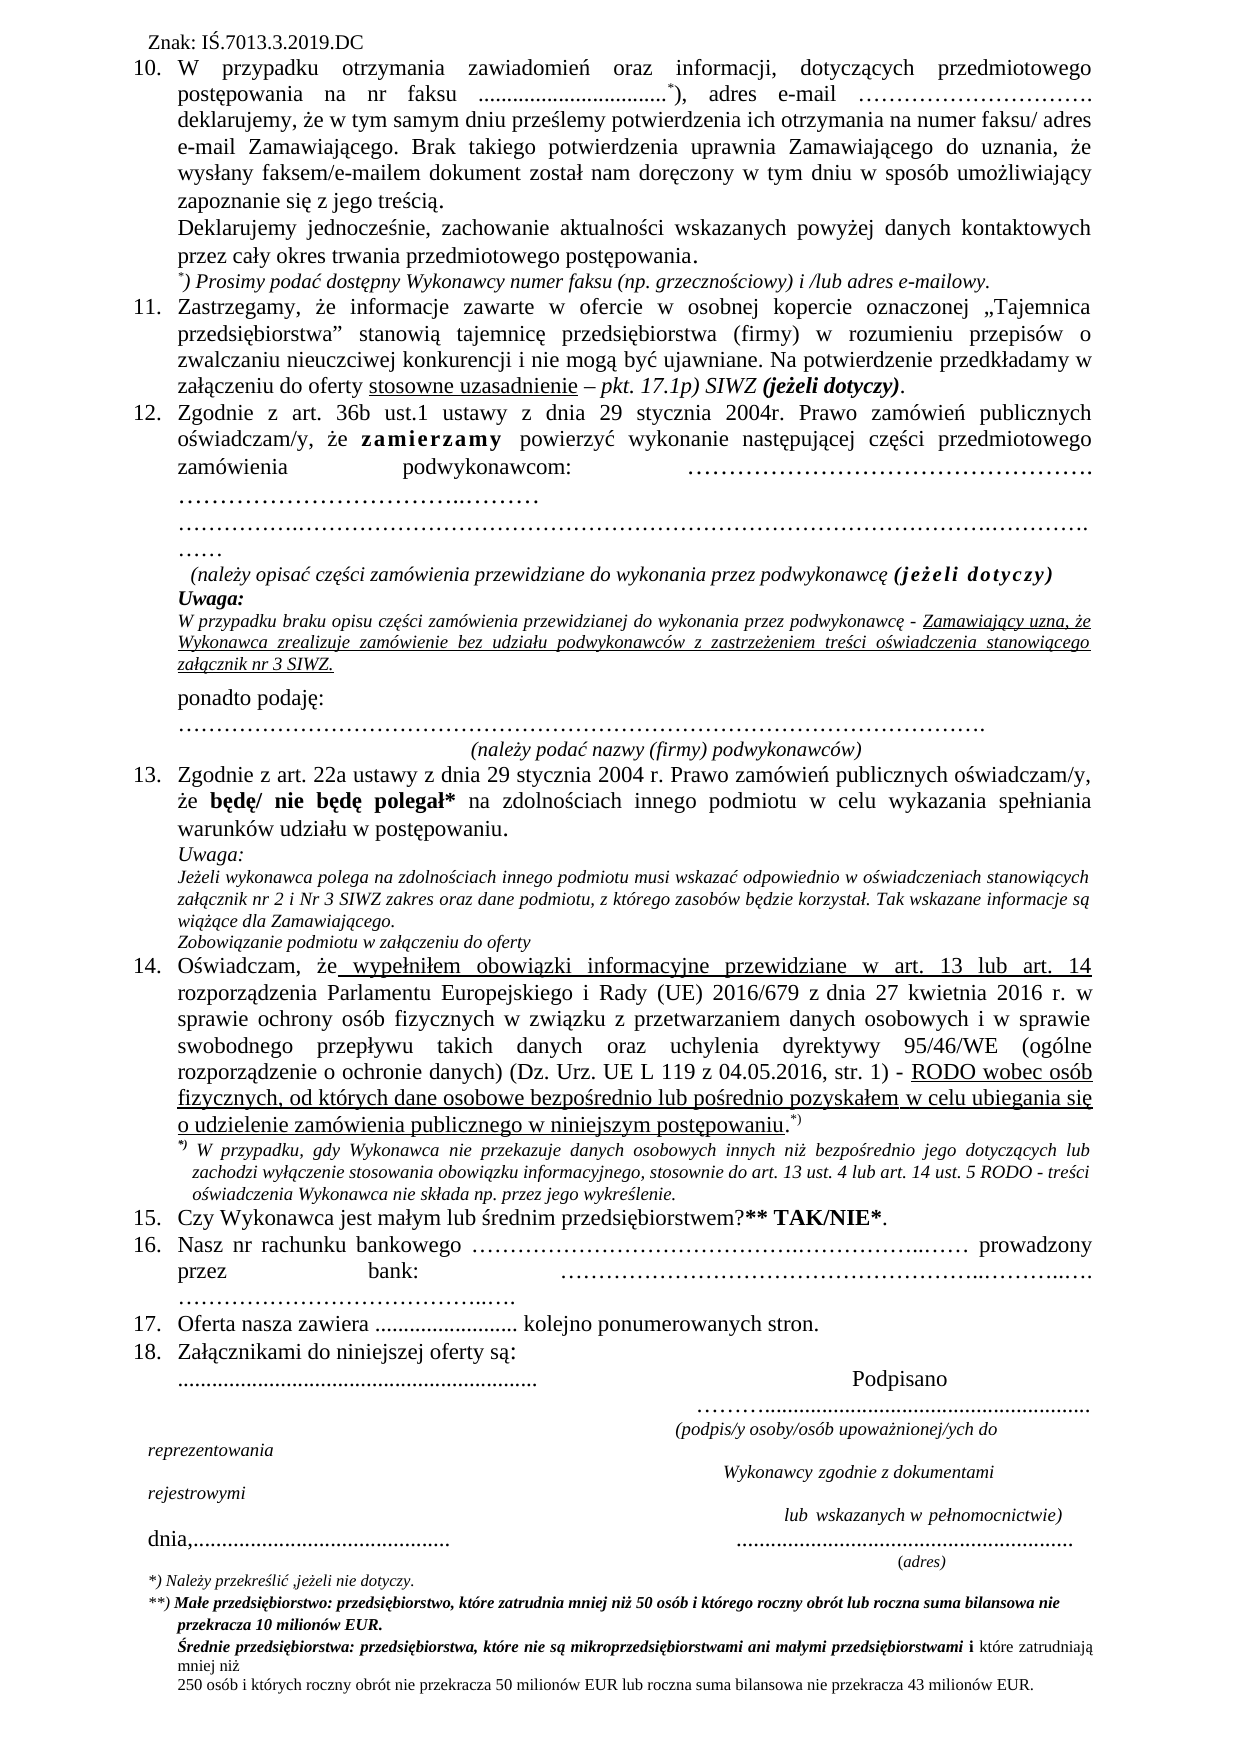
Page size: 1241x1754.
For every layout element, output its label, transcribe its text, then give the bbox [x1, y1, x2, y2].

list Oferta nasza zawiera ......................... kolejno ponumerowanych stron. [133, 1310, 1093, 1336]
text ………......................................................... [694, 1391, 1093, 1417]
text Średnie przedsiębiorstwa: przedsiębiorstwa, które nie są mikroprzedsiębiorstwami ani małymi przedsiębiorstwami i które zatrudniają mniej niż [177, 1637, 1093, 1675]
text W przypadku braku opisu części zamówienia przewidzianej do wykonania przez podwykonawcę - Zamawiający uzna, że Wykonawca zrealizuje zamówienie bez udziału podwykonawców z zastrzeżeniem treści oświadczenia stanowiącego załącznik nr 3 SIWZ. [177, 610, 1093, 674]
text dnia,............................................. ........................................................... [148, 1525, 1093, 1552]
text *) W przypadku, gdy Wykonawca nie przekazuje danych osobowych innych niż bezpośrednio jego dotyczących lub zachodzi wyłączenie stosowania obowiązku informacyjnego, stosownie do art. 13 ust. 4 lub art. 14 ust. 5 RODO - treści oświadczenia Wykonawca nie składa np. przez jego wykreślenie. [177, 1137, 1093, 1204]
text Wykonawcy zgodnie z dokumentami rejestrowymi [148, 1461, 1093, 1504]
text **) Małe przedsiębiorstwo: przedsiębiorstwo, które zatrudnia mniej niż 50 osób i którego roczny obrót lub roczna suma bilansowa nie przekracza 10 milionów EUR. [148, 1593, 1093, 1634]
list Zgodnie z art. 22a ustawy z dnia 29 stycznia 2004 r. Prawo zamówień publicznych oświadczam/y, że będę/ nie będę polegał* na zdolnościach innego podmiotu w celu wykazania spełniania warunków udziału w postępowaniu. [133, 761, 1093, 842]
text Deklarujemy jednocześnie, zachowanie aktualności wskazanych powyżej danych kontaktowych przez cały okres trwania przedmiotowego postępowania. [177, 214, 1093, 269]
list Czy Wykonawca jest małym lub średnim przedsiębiorstwem?** TAK/NIE*. [133, 1204, 1093, 1231]
list Zastrzegamy, że informacje zawarte w ofercie w osobnej kopercie oznaczonej „Tajemnica przedsiębiorstwa” stanowią tajemnicę przedsiębiorstwa (firmy) w rozumieniu przepisów o zwalczaniu nieuczciwej konkurencji i nie mogą być ujawniane. Na potwierdzenie przedkładamy w załączeniu do oferty stosowne uzasadnienie – pkt. 17.1p) SIWZ (jeżeli dotyczy). [133, 293, 1093, 399]
text (adres) [148, 1552, 1093, 1571]
list W przypadku otrzymania zawiadomień oraz informacji, dotyczących przedmiotowego postępowania na nr faksu .................................*), adres e-mail …………………………. deklarujemy, że w tym samym dniu prześlemy potwierdzenia ich otrzymania na numer faksu/ adres e-mail Zamawiającego. Brak takiego potwierdzenia uprawnia Zamawiającego do uznania, że wysłany faksem/e-mailem dokument został nam doręczony w tym dniu w sposób umożliwiający zapoznanie się z jego treścią. [133, 54, 1093, 214]
list Zgodnie z art. 36b ust.1 ustawy z dnia 29 stycznia 2004r. Prawo zamówień publicznych oświadczam/y, że zamierzamy powierzyć wykonanie następującej części przedmiotowego zamówienia podwykonawcom: ………………………………………….……………………………..……… [133, 399, 1093, 509]
text Uwaga: [177, 586, 1093, 610]
text (należy podać nazwy (firmy) podwykonawców) [148, 737, 1093, 761]
text *) Prosimy podać dostępny Wykonawcy numer faksu (np. grzecznościowy) i /lub adres e-mailowy. [177, 269, 1093, 293]
text …………….……………………………………………………………………………….………….…… [177, 509, 1093, 562]
list Załącznikami do niniejszej oferty są: [133, 1336, 1093, 1365]
list Oświadczam, że wypełniłem obowiązki informacyjne przewidziane w art. 13 lub art. 14 rozporządzenia Parlamentu Europejskiego i Rady (UE) 2016/679 z dnia 27 kwietnia 2016 r. w sprawie ochrony osób fizycznych w związku z przetwarzaniem danych osobowych i w sprawie swobodnego przepływu takich danych oraz uchylenia dyrektywy 95/46/WE (ogólne rozporządzenie o ochronie danych) (Dz. Urz. UE L 119 z 04.05.2016, str. 1) - RODO wobec osób fizycznych, od których dane osobowe bezpośrednio lub pośrednio pozyskałem w celu ubiegania się o udzielenie zamówienia publicznego w niniejszym postępowaniu.*) [133, 953, 1093, 1137]
text (należy opisać części zamówienia przewidziane do wykonania przez podwykonawcę (jeżeli dotyczy) [148, 562, 1093, 586]
text lub wskazanych w pełnomocnictwie) [148, 1504, 1093, 1525]
text Zobowiązanie podmiotu w załączeniu do oferty [177, 931, 1093, 953]
list Nasz nr rachunku bankowego …………………………………….……………..…… prowadzony przez bank: ………………………………………………..………..….…………………………………..…. [133, 1231, 1093, 1310]
text (podpis/y osoby/osób upoważnionej/ych do reprezentowania [148, 1417, 1093, 1461]
text *) Należy przekreślić ,jeżeli nie dotyczy. [148, 1571, 1093, 1590]
text ............................................................... Podpisano [177, 1365, 1093, 1391]
text Jeżeli wykonawca polega na zdolnościach innego podmiotu musi wskazać odpowiednio w oświadczeniach stanowiących załącznik nr 2 i Nr 3 SIWZ zakres oraz dane podmiotu, z którego zasobów będzie korzystał. Tak wskazane informacje są wiążące dla Zamawiającego. [177, 866, 1093, 931]
text 250 osób i których roczny obrót nie przekracza 50 milionów EUR lub roczna suma bilansowa nie przekracza 43 milionów EUR. [177, 1675, 1093, 1694]
text Uwaga: [177, 842, 1093, 866]
text ponadto podaję:……………………………………………………………………………………………. [177, 684, 1093, 737]
